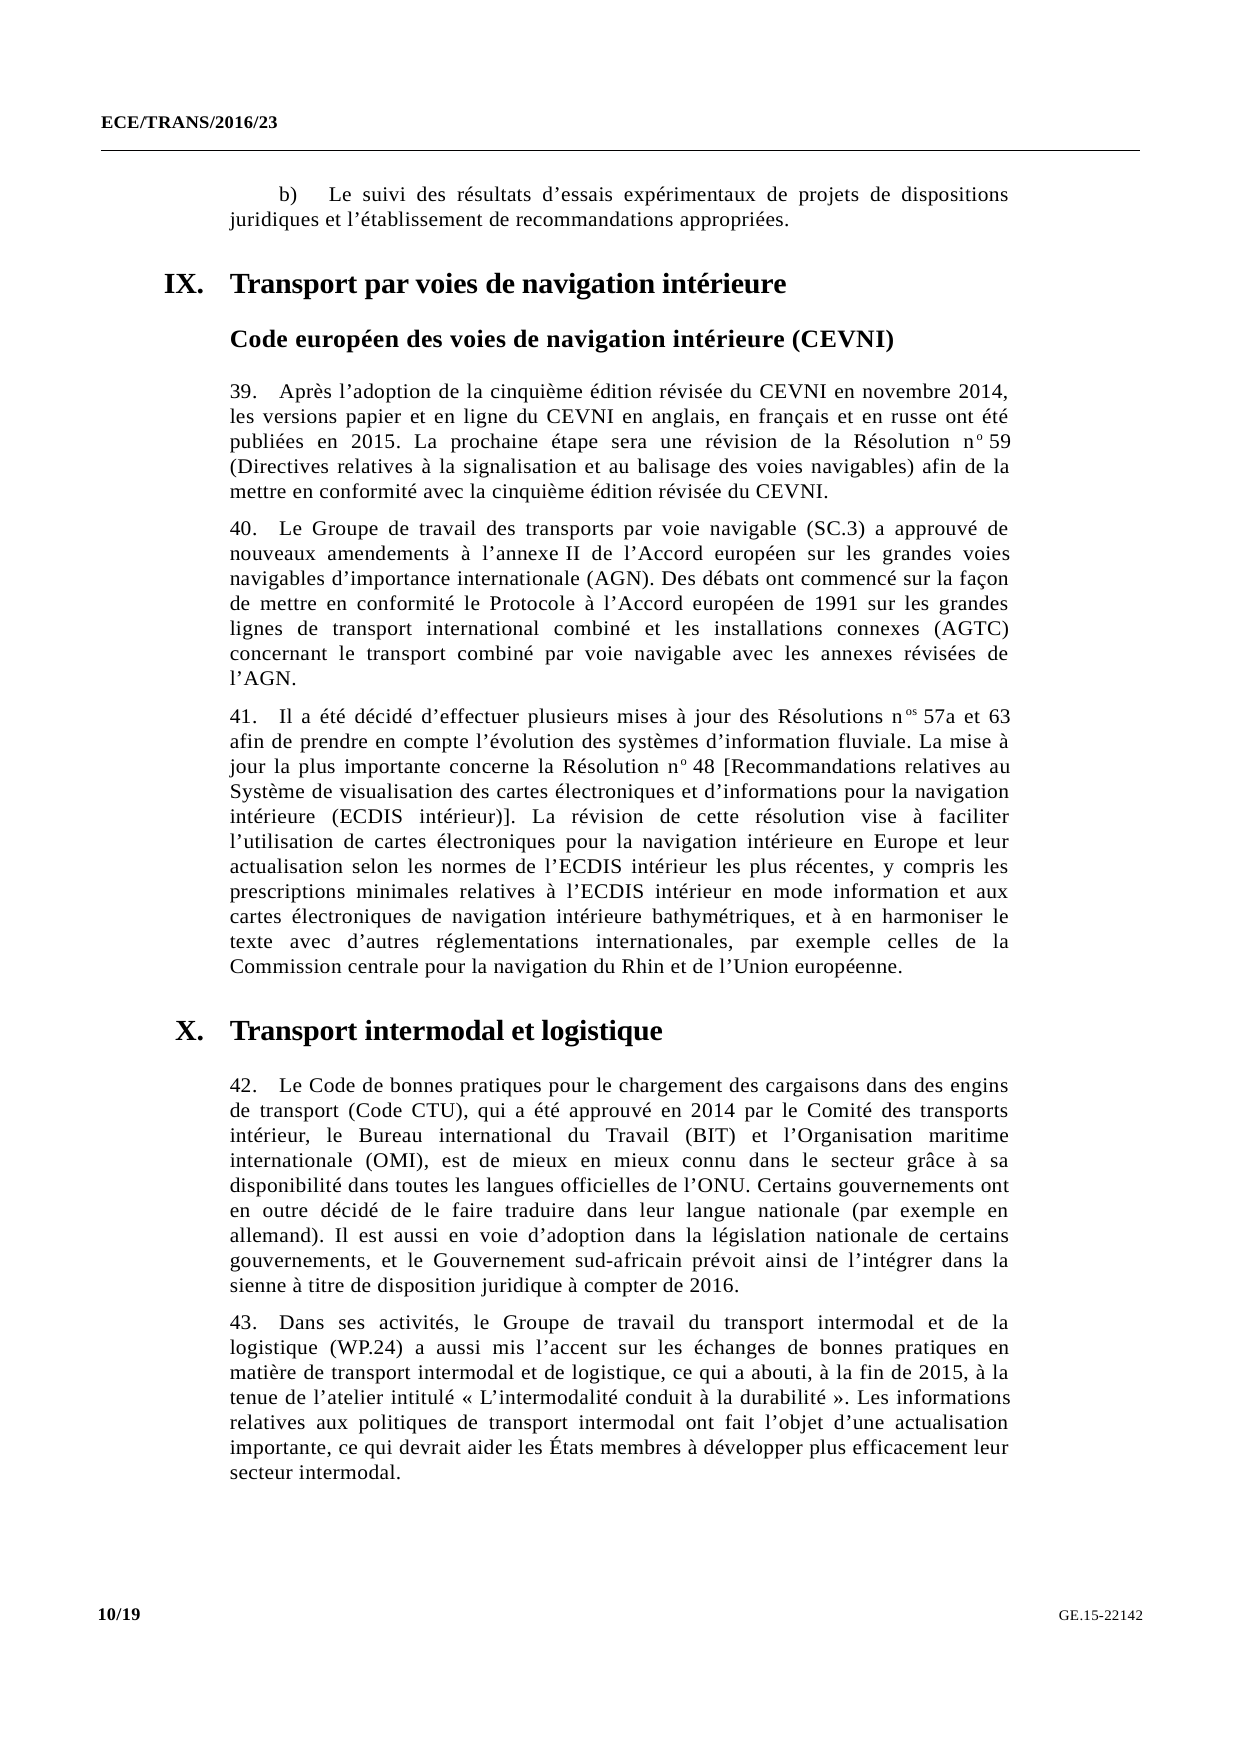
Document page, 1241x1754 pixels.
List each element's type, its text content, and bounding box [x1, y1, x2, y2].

list Le Groupe de travail des transports par voie navigable (SC.3) a approuvé de nouveaux amendements à l’annexe II de l’Accord européen sur les grandes voies navigables d’importance internationale (AGN). Des débats ont commencé sur la façon de mettre en conformité le Protocole à l’Accord européen de 1991 sur les grandes lignes de transport international combiné et les installations connexes (AGTC) concernant le transport combiné par voie navigable avec les annexes révisées de l’AGN. [229, 516, 1011, 691]
text b) Le suivi des résultats d’essais expérimentaux de projets de dispositions juridiques et l’établissement de recommandations appropriées. [229, 181, 1011, 231]
text Code européen des voies de navigation intérieure (CEVNI) [97, 325, 1011, 353]
list Le Code de bonnes pratiques pour le chargement des cargaisons dans des engins de transport (Code CTU), qui a été approuvé en 2014 par le Comité des transports intérieur, le Bureau international du Travail (BIT) et l’Organisation maritime internationale (OMI), est de mieux en mieux connu dans le secteur grâce à sa disponibilité dans toutes les langues officielles de l’ONU. Certains gouvernements ont en outre décidé de le faire traduire dans leur langue nationale (par exemple en allemand). Il est aussi en voie d’adoption dans la législation nationale de certains gouvernements, et le Gouvernement sud-africain prévoit ainsi de l’intégrer dans la sienne à titre de disposition juridique à compter de 2016. [229, 1072, 1011, 1297]
text X. Transport intermodal et logistique [97, 1016, 1011, 1047]
text IX. Transport par voies de navigation intérieure [97, 269, 1011, 300]
list Il a été décidé d’effectuer plusieurs mises à jour des Résolutions nos 57a et 63 afin de prendre en compte l’évolution des systèmes d’information fluviale. La mise à jour la plus importante concerne la Résolution no 48 [Recommandations relatives au Système de visualisation des cartes électroniques et d’informations pour la navigation intérieure (ECDIS intérieur)]. La révision de cette résolution vise à faciliter l’utilisation de cartes électroniques pour la navigation intérieure en Europe et leur actualisation selon les normes de l’ECDIS intérieur les plus récentes, y compris les prescriptions minimales relatives à l’ECDIS intérieur en mode information et aux cartes électroniques de navigation intérieure bathymétriques, et à en harmoniser le texte avec d’autres réglementations internationales, par exemple celles de la Commission centrale pour la navigation du Rhin et de l’Union européenne. [229, 703, 1011, 978]
list Après l’adoption de la cinquième édition révisée du CEVNI en novembre 2014, les versions papier et en ligne du CEVNI en anglais, en français et en russe ont été publiées en 2015. La prochaine étape sera une révision de la Résolution no 59 (Directives relatives à la signalisation et au balisage des voies navigables) afin de la mettre en conformité avec la cinquième édition révisée du CEVNI. [229, 378, 1011, 503]
list Dans ses activités, le Groupe de travail du transport intermodal et de la logistique (WP.24) a aussi mis l’accent sur les échanges de bonnes pratiques en matière de transport intermodal et de logistique, ce qui a abouti, à la fin de 2015, à la tenue de l’atelier intitulé « L’intermodalité conduit à la durabilité ». Les informations relatives aux politiques de transport intermodal ont fait l’objet d’une actualisation importante, ce qui devrait aider les États membres à développer plus efficacement leur secteur intermodal. [229, 1309, 1011, 1484]
